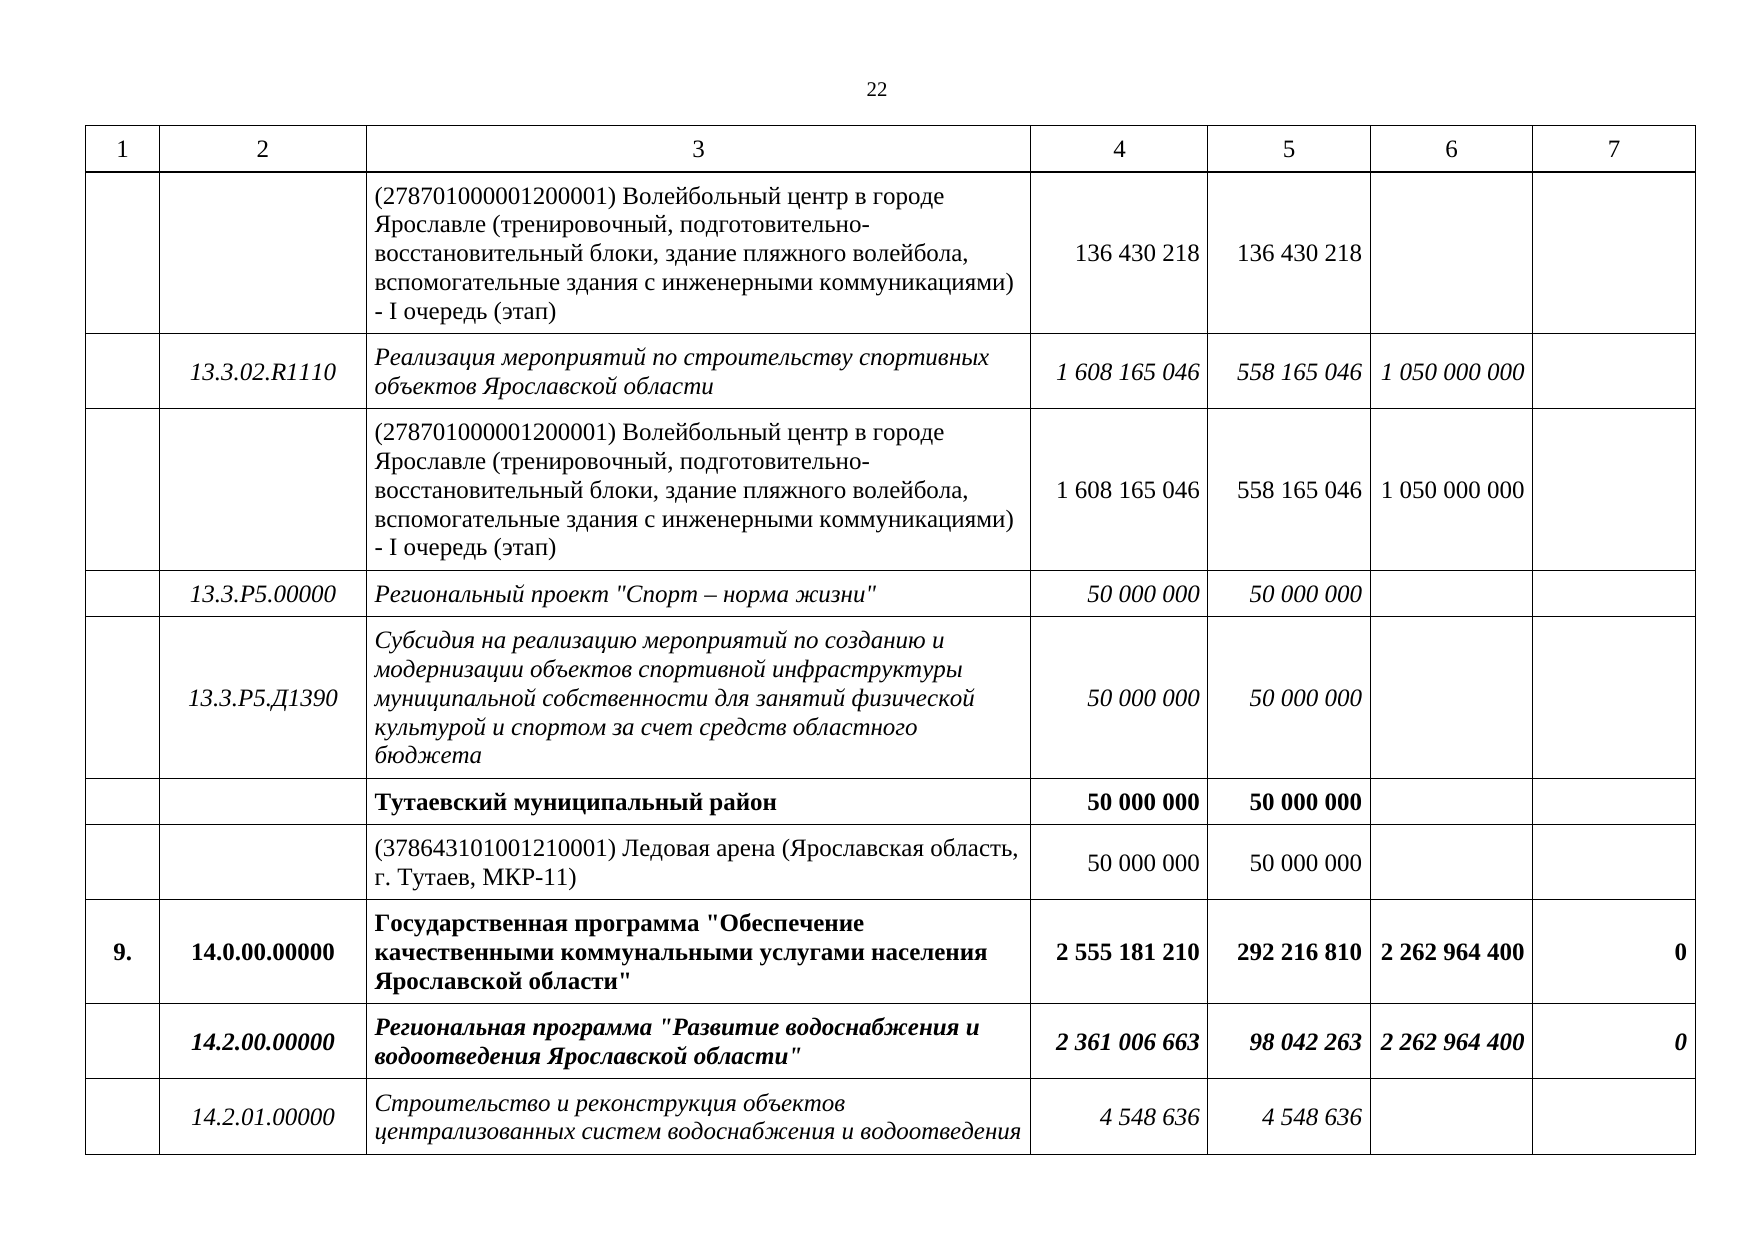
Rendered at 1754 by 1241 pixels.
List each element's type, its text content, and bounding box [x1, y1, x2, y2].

table_cell [1371, 173, 1532, 333]
table_cell 50 000 000 [1208, 571, 1370, 616]
table_cell 2 555 181 210 [1031, 900, 1207, 1003]
table_cell 558 165 046 [1208, 409, 1370, 569]
table_header [1031, 126, 1207, 171]
table_cell 4 548 636 [1208, 1079, 1370, 1153]
table_cell [1533, 825, 1695, 899]
table_cell 1 050 000 000 [1371, 409, 1532, 569]
table_cell 50 000 000 [1208, 617, 1370, 777]
table_cell 50 000 000 [1208, 779, 1370, 824]
table_cell 14.0.00.00000 [160, 900, 366, 1003]
table_cell [86, 571, 159, 616]
table_cell (278701000001200001) Волейбольный центр в городе Ярославле (тренировочный, подготовительно-восстановительный блоки, здание пляжного волейбола, вспомогательные здания с инженерными коммуникациями) - I очередь (этап) [367, 409, 1030, 569]
table_cell 14.2.00.00000 [160, 1004, 366, 1078]
table_cell 136 430 218 [1031, 173, 1207, 333]
table_cell 2 262 964 400 [1371, 1004, 1532, 1078]
table_cell [86, 779, 159, 824]
table_cell 0 [1533, 1004, 1695, 1078]
table_cell 292 216 810 [1208, 900, 1370, 1003]
table_cell Региональная программа "Развитие водоснабжения и водоотведения Ярославской области" [367, 1004, 1030, 1078]
table_cell 1 050 000 000 [1371, 334, 1532, 408]
table_cell 2 361 006 663 [1031, 1004, 1207, 1078]
table_cell Государственная программа "Обеспечение качественными коммунальными услугами населения Ярославской области" [367, 900, 1030, 1003]
table_cell [1371, 617, 1532, 777]
table_cell 558 165 046 [1208, 334, 1370, 408]
table_cell [160, 779, 366, 824]
table_cell Субсидия на реализацию мероприятий по созданию и модернизации объектов спортивной инфраструктуры муниципальной собственности для занятий физической культурой и спортом за счет средств областного бюджета [367, 617, 1030, 777]
table_cell [1533, 173, 1695, 333]
table_cell 98 042 263 [1208, 1004, 1370, 1078]
table_cell [1533, 779, 1695, 824]
table_cell [1533, 1079, 1695, 1153]
table_header [1208, 126, 1370, 171]
table_cell 14.2.01.00000 [160, 1079, 366, 1153]
table_cell Реализация мероприятий по строительству спортивных объектов Ярославской области [367, 334, 1030, 408]
table_cell Тутаевский муниципальный район [367, 779, 1030, 824]
table_cell (278701000001200001) Волейбольный центр в городе Ярославле (тренировочный, подготовительно-восстановительный блоки, здание пляжного волейбола, вспомогательные здания с инженерными коммуникациями) - I очередь (этап) [367, 173, 1030, 333]
table_cell 13.3.P5.Д1390 [160, 617, 366, 777]
table_cell [1371, 825, 1532, 899]
table_cell (378643101001210001) Ледовая арена (Ярославская область, г. Тутаев, МКР-11) [367, 825, 1030, 899]
table_cell [86, 409, 159, 569]
table_cell 136 430 218 [1208, 173, 1370, 333]
table_header [1371, 126, 1532, 171]
table_cell [1533, 617, 1695, 777]
table_cell 50 000 000 [1031, 779, 1207, 824]
table_cell 50 000 000 [1031, 571, 1207, 616]
table_cell 0 [1533, 900, 1695, 1003]
table_cell 50 000 000 [1031, 617, 1207, 777]
table_cell [160, 409, 366, 569]
table_cell 13.3.P5.00000 [160, 571, 366, 616]
table_cell 4 548 636 [1031, 1079, 1207, 1153]
table_cell 13.3.02.R1110 [160, 334, 366, 408]
table_cell 1 608 165 046 [1031, 334, 1207, 408]
table_cell [1533, 409, 1695, 569]
table_cell 50 000 000 [1031, 825, 1207, 899]
table_cell [86, 617, 159, 777]
table_cell [1371, 1079, 1532, 1153]
table_cell [160, 825, 366, 899]
table_cell [160, 173, 366, 333]
table_cell [86, 334, 159, 408]
table_cell Строительство и реконструкция объектов централизованных систем водоснабжения и водоотведения [367, 1079, 1030, 1153]
table_header [1533, 126, 1695, 171]
table_cell 9. [86, 900, 159, 1003]
table_cell 50 000 000 [1208, 825, 1370, 899]
table_cell [86, 1004, 159, 1078]
table_cell [86, 825, 159, 899]
table_cell [1371, 571, 1532, 616]
table_cell [86, 1079, 159, 1153]
table_cell 1 608 165 046 [1031, 409, 1207, 569]
table_cell [1371, 779, 1532, 824]
table_cell 2 262 964 400 [1371, 900, 1532, 1003]
table_header [160, 126, 366, 171]
table_cell [86, 173, 159, 333]
table_cell Региональный проект "Спорт – норма жизни" [367, 571, 1030, 616]
table_header [367, 126, 1030, 171]
table_cell [1533, 334, 1695, 408]
table_header [86, 126, 159, 171]
table_cell [1533, 571, 1695, 616]
